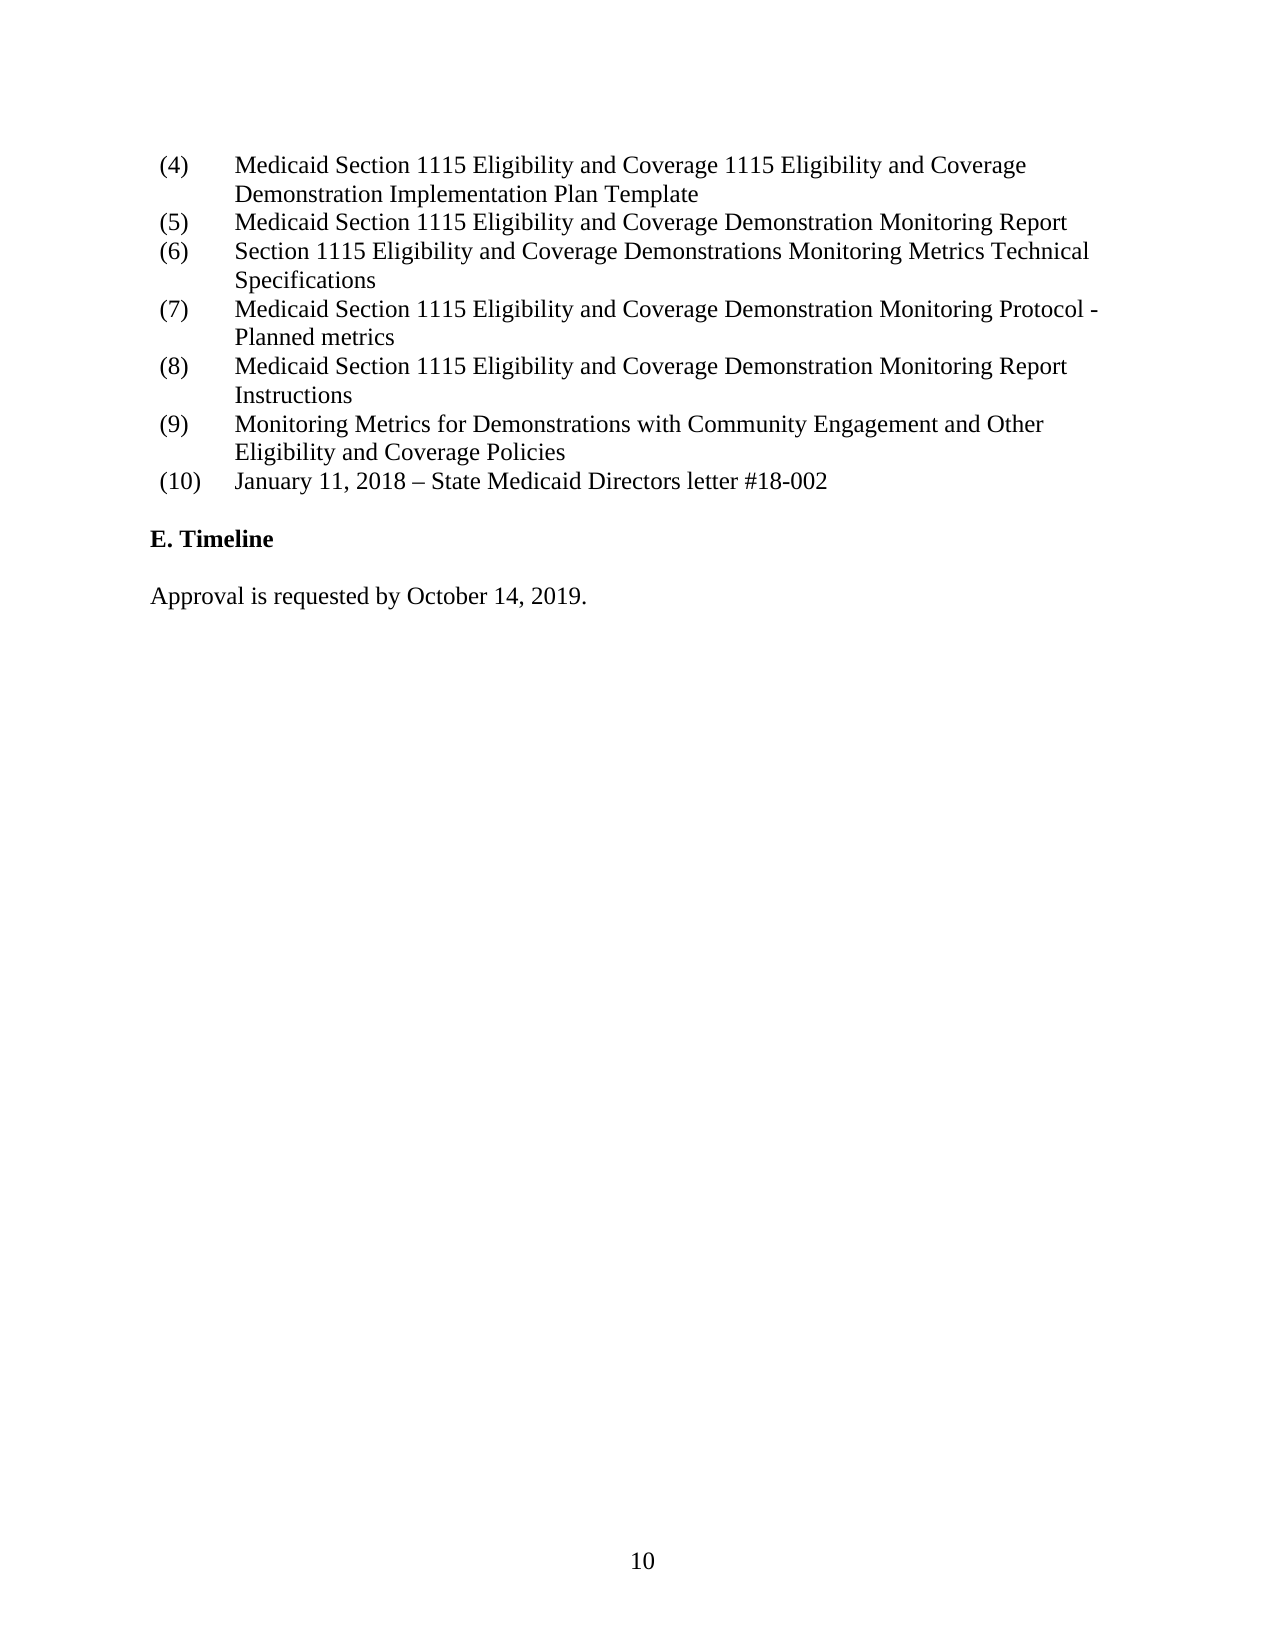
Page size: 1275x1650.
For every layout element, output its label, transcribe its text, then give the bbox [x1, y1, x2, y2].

subtitle E. Timeline [150, 524, 1134, 552]
list Section 1115 Eligibility and Coverage Demonstrations Monitoring Metrics Technical Specifications [159, 236, 1134, 294]
list January 11, 2018 – State Medicaid Directors letter #18-002 [159, 466, 1134, 495]
list Medicaid Section 1115 Eligibility and Coverage Demonstration Monitoring Report [159, 207, 1134, 236]
text Approval is requested by October 14, 2019. [150, 581, 1134, 610]
list Monitoring Metrics for Demonstrations with Community Engagement and Other Eligibility and Coverage Policies [159, 409, 1134, 466]
list Medicaid Section 1115 Eligibility and Coverage Demonstration Monitoring Report Instructions [159, 351, 1134, 409]
list Medicaid Section 1115 Eligibility and Coverage Demonstration Monitoring Protocol - Planned metrics [159, 294, 1134, 351]
list Medicaid Section 1115 Eligibility and Coverage 1115 Eligibility and Coverage Demonstration Implementation Plan Template [159, 150, 1134, 207]
